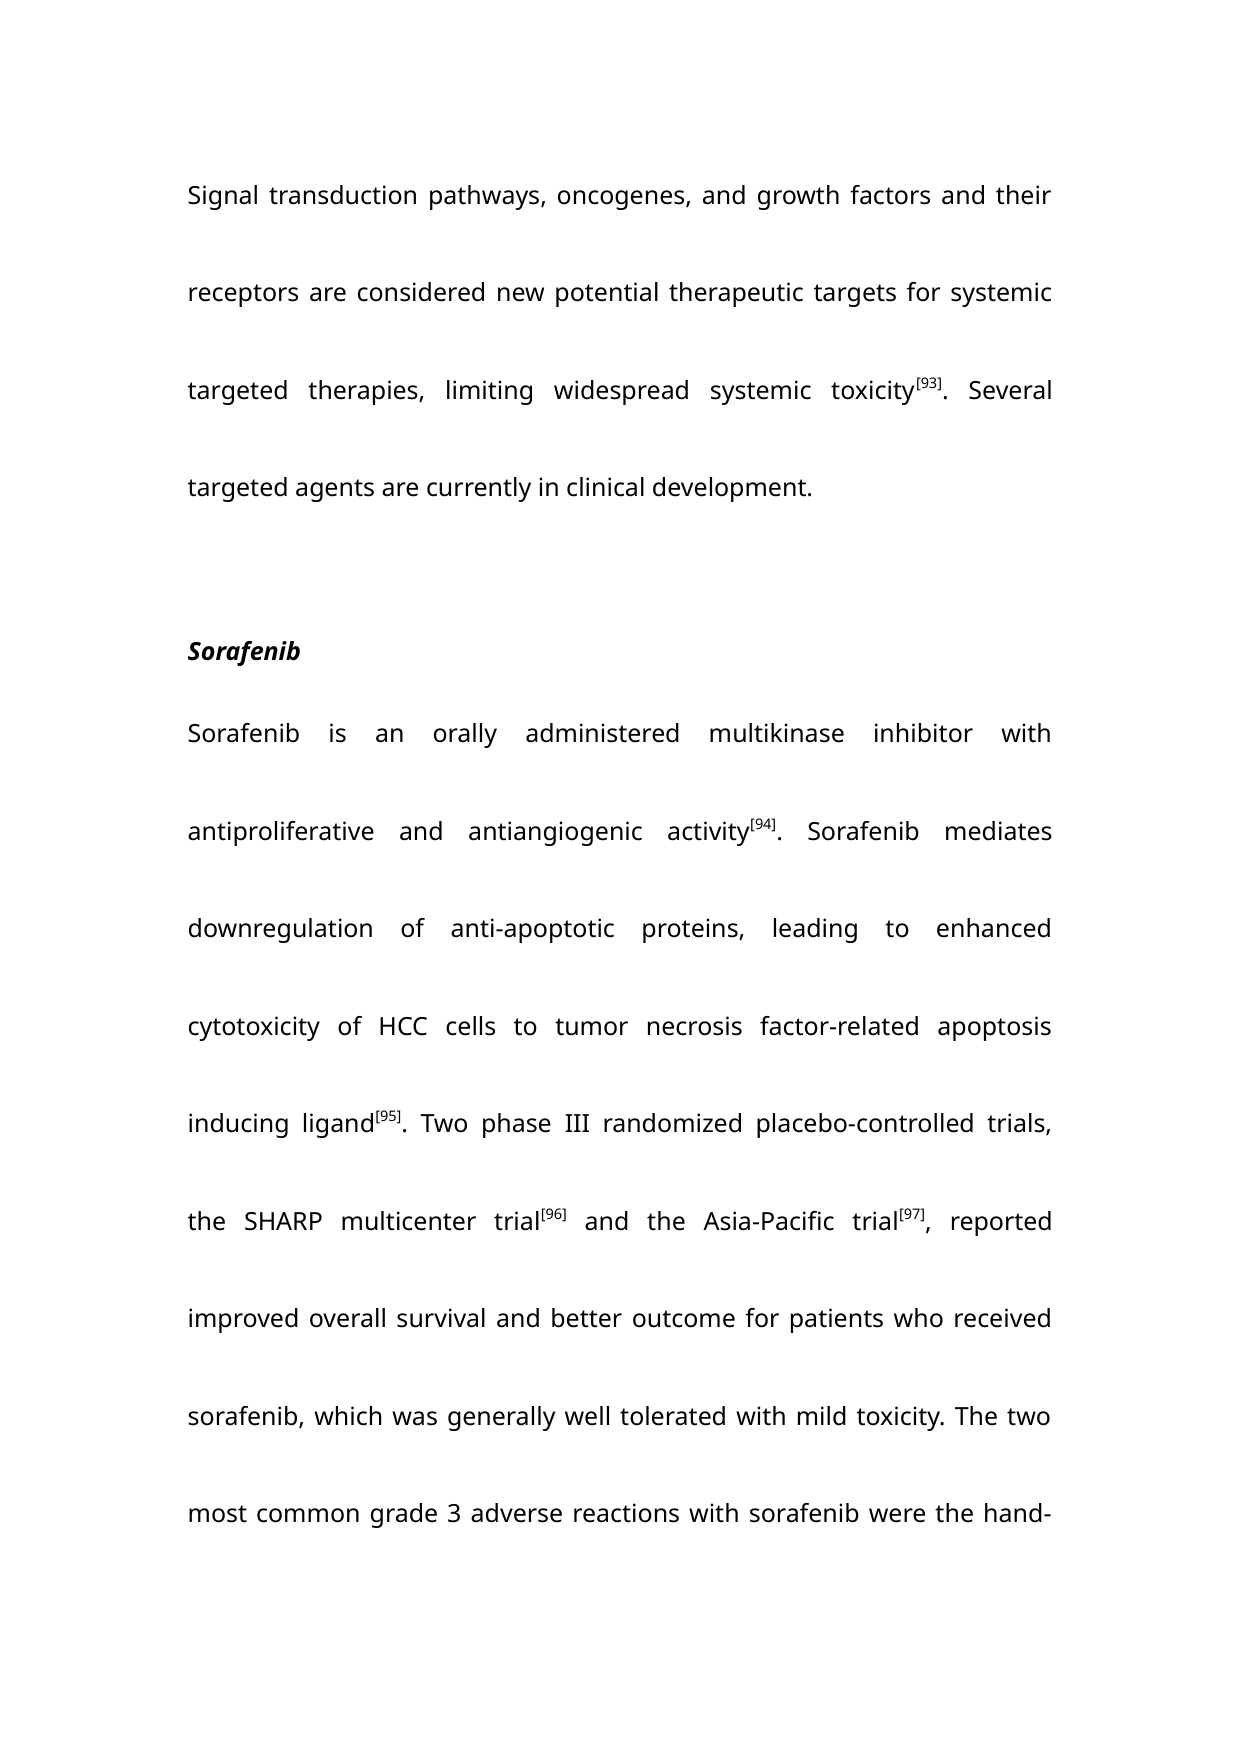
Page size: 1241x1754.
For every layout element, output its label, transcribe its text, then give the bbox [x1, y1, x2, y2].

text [187, 700, 1053, 1545]
text Sorafenib [187, 618, 1053, 683]
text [187, 162, 1053, 519]
